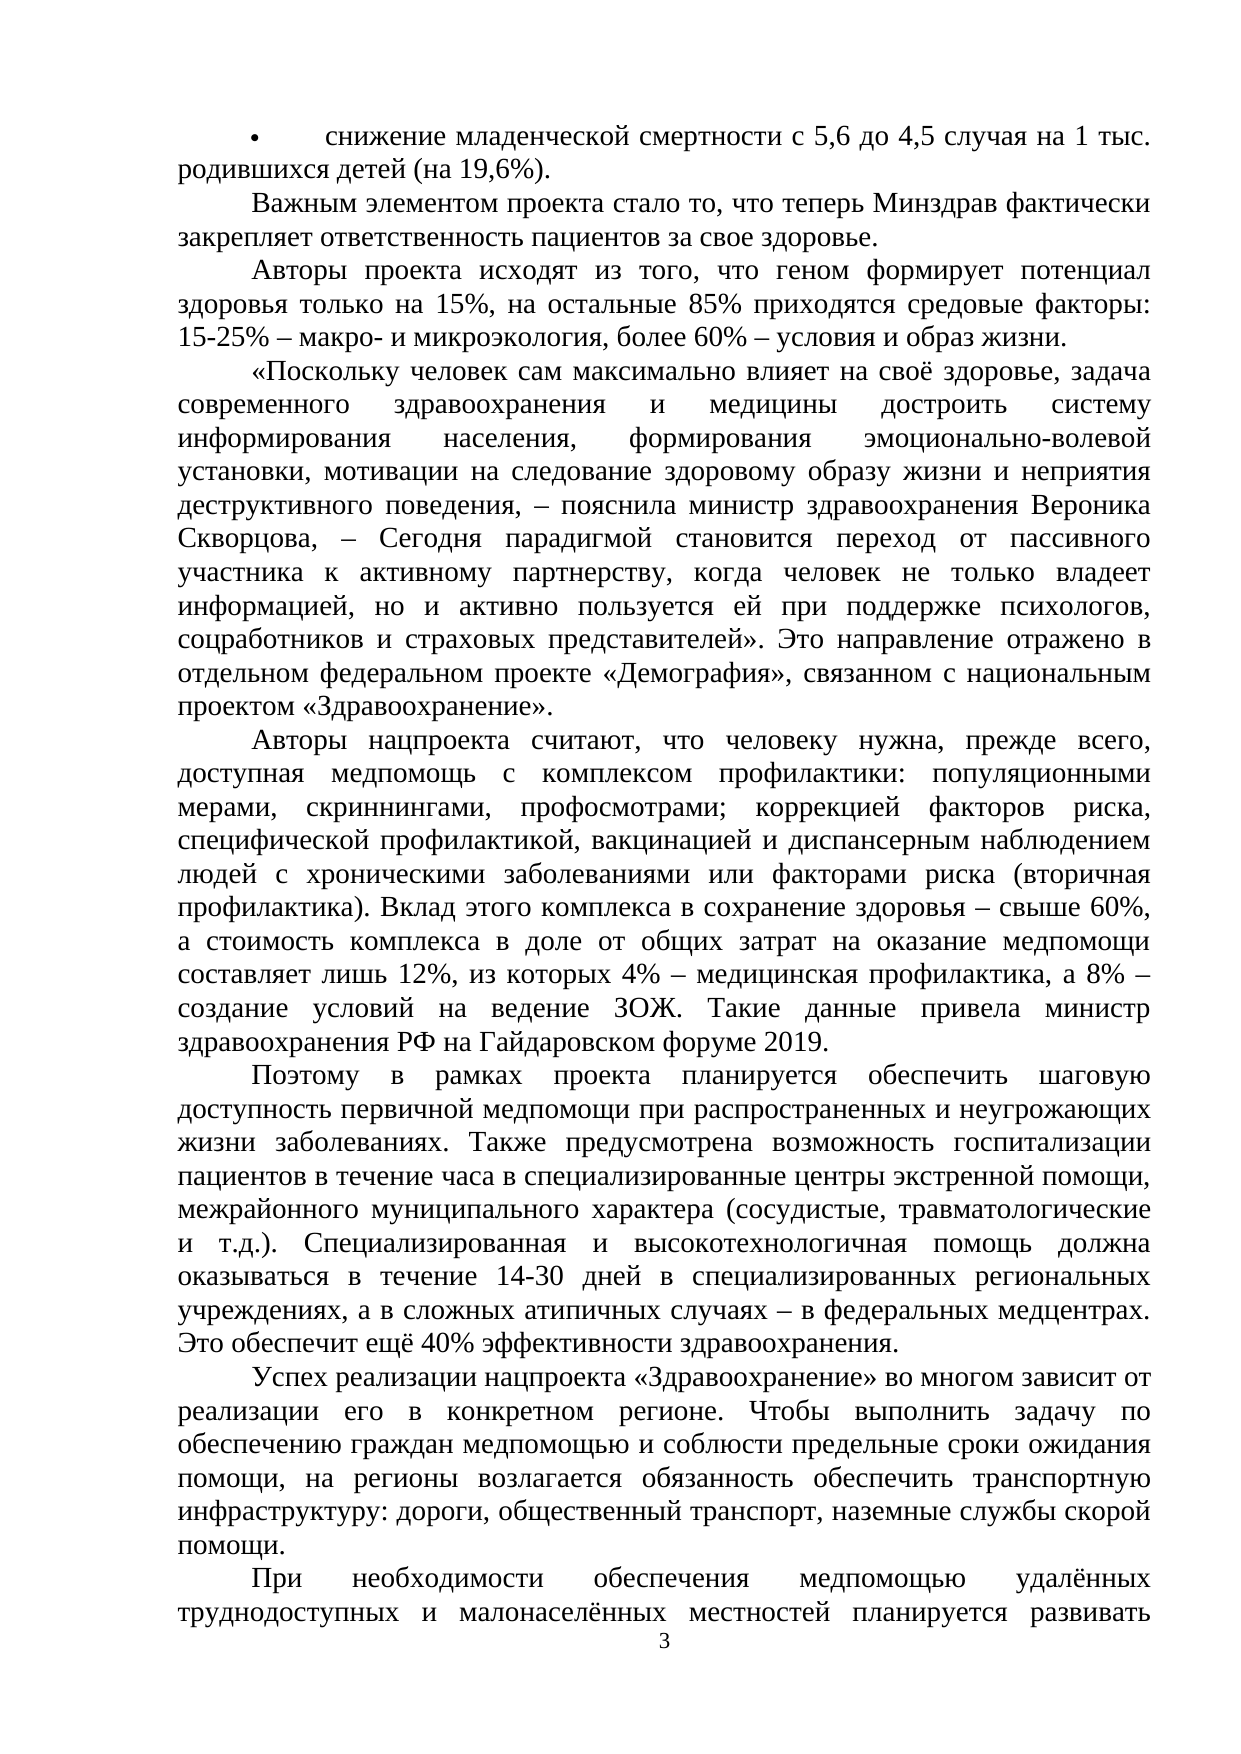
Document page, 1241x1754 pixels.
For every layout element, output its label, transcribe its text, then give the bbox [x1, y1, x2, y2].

text Важным элементом проекта стало то, что теперь Минздрав фактически закрепляет ответственность пациентов за свое здоровье. [177, 185, 1152, 252]
list снижение младенческой смертности с 5,6 до 4,5 случая на 1 тыс. родившихся детей (на 19,6%). [177, 118, 1152, 185]
text Поэтому в рамках проекта планируется обеспечить шаговую доступность первичной медпомощи при распространенных и неугрожающих жизни заболеваниях. Также предусмотрена возможность госпитализации пациентов в течение часа в специализированные центры экстренной помощи, межрайонного муниципального характера (сосудистые, травматологические и т.д.). Специализированная и высокотехнологичная помощь должна оказываться в течение 14-30 дней в специализированных региональных учреждениях, а в сложных атипичных случаях – в федеральных медцентрах. Это обеспечит ещё 40% эффективности здравоохранения. [177, 1057, 1152, 1359]
text Авторы нацпроекта считают, что человеку нужна, прежде всего, доступная медпомощь с комплексом профилактики: популяционными мерами, скриннингами, профосмотрами; коррекцией факторов риска, специфической профилактикой, вакцинацией и диспансерным наблюдением людей с хроническими заболеваниями или факторами риска (вторичная профилактика). Вклад этого комплекса в сохранение здоровья – свыше 60%, а стоимость комплекса в доле от общих затрат на оказание медпомощи составляет лишь 12%, из которых 4% – медицинская профилактика, а 8% – создание условий на ведение ЗОЖ. Такие данные привела министр здравоохранения РФ на Гайдаровском форуме 2019. [177, 722, 1152, 1057]
text Авторы проекта исходят из того, что геном формирует потенциал здоровья только на 15%, на остальные 85% приходятся средовые факторы: 15-25% – макро- и микроэкология, более 60% – условия и образ жизни. [177, 252, 1152, 353]
text «Поскольку человек сам максимально влияет на своё здоровье, задача современного здравоохранения и медицины достроить систему информирования населения, формирования эмоционально-волевой установки, мотивации на следование здоровому образу жизни и неприятия деструктивного поведения, – пояснила министр здравоохранения Вероника Скворцова, – Сегодня парадигмой становится переход от пассивного участника к активному партнерству, когда человек не только владеет информацией, но и активно пользуется ей при поддержке психологов, соцработников и страховых представителей». Это направление отражено в отдельном федеральном проекте «Демография», связанном с национальным проектом «Здравоохранение». [177, 353, 1152, 722]
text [177, 1560, 1152, 1627]
text Успех реализации нацпроекта «Здравоохранение» во многом зависит от реализации его в конкретном регионе. Чтобы выполнить задачу по обеспечению граждан медпомощью и соблюсти предельные сроки ожидания помощи, на регионы возлагается обязанность обеспечить транспортную инфраструктуру: дороги, общественный транспорт, наземные службы скорой помощи. [177, 1359, 1152, 1560]
